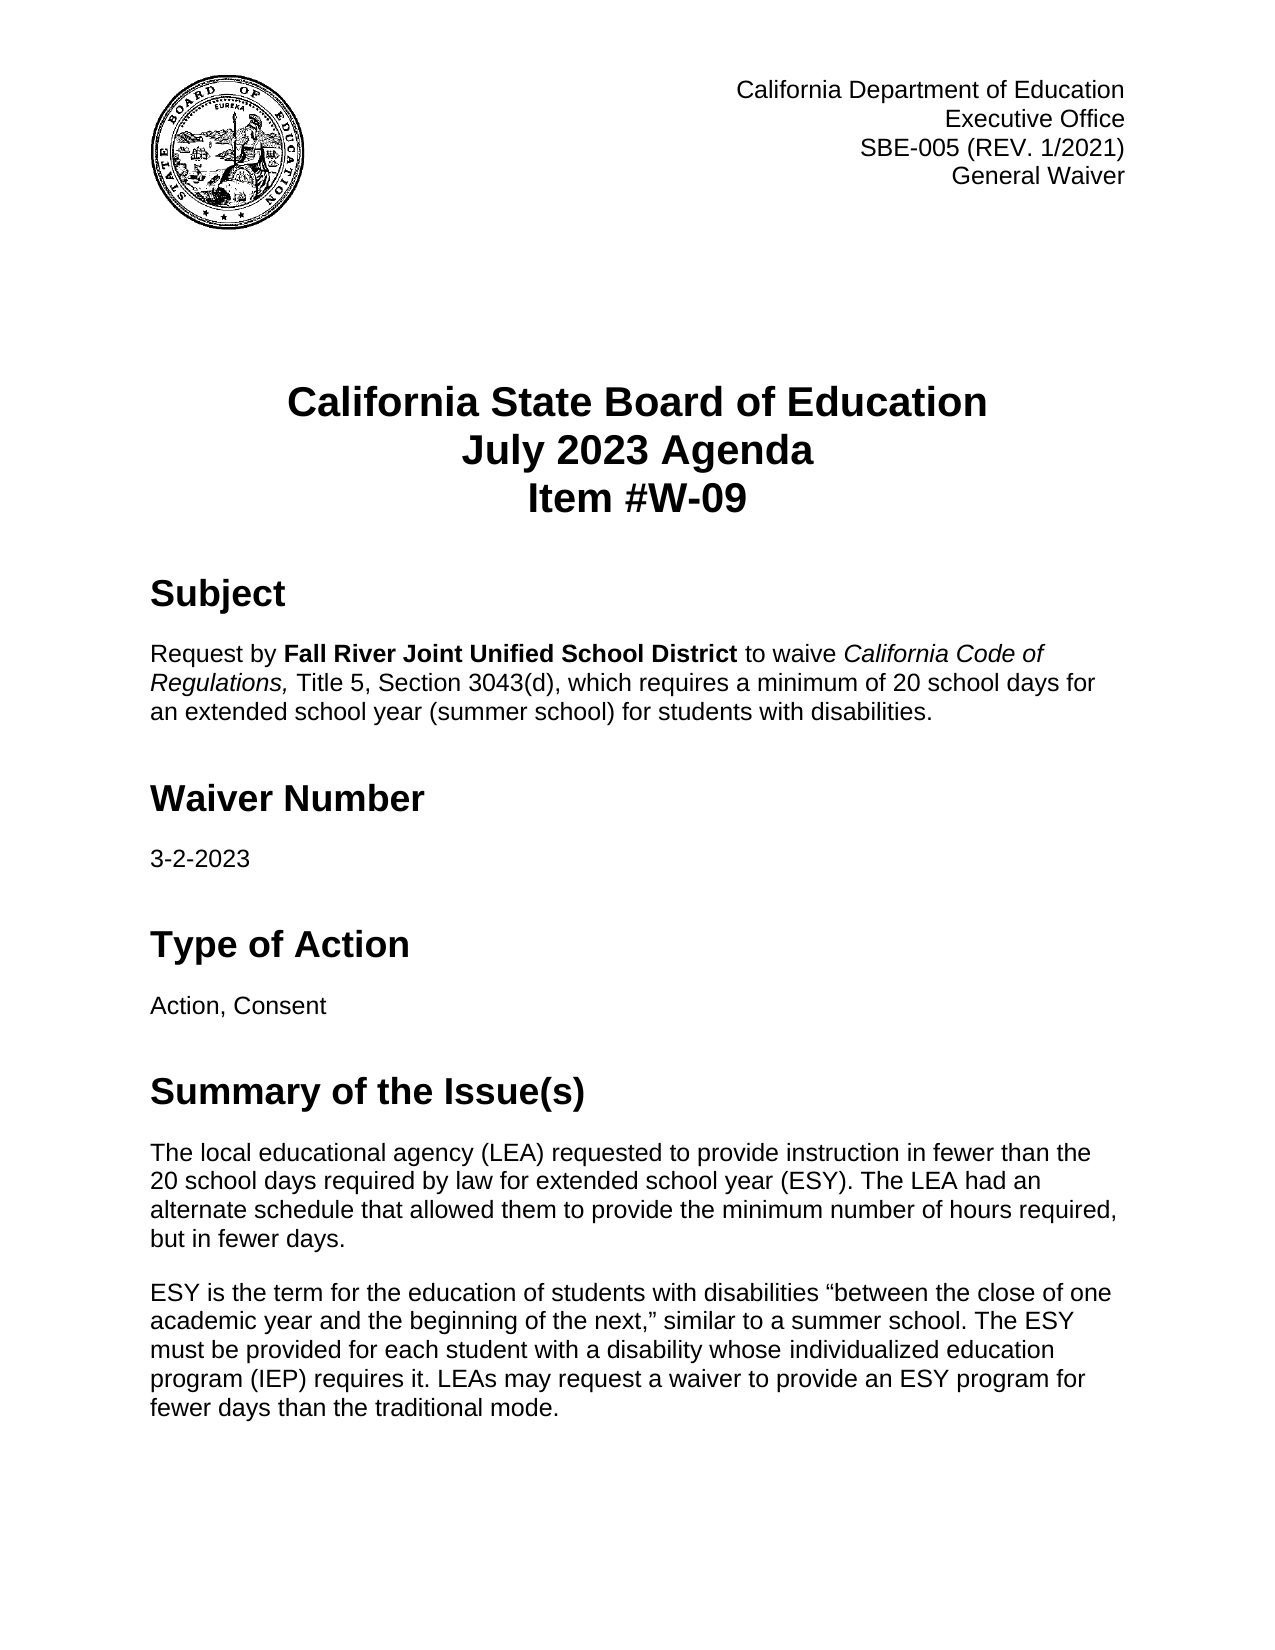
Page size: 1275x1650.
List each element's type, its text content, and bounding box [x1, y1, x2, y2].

text Action, Consent [150, 991, 1125, 1019]
text Request by Fall River Joint Unified School District to waive California Code of Regulations, Title 5, Section 3043(d), which requires a minimum of 20 school days for an extended school year (summer school) for students with disabilities. [150, 639, 1125, 726]
text ESY is the term for the education of students with disabilities “between the close of one academic year and the beginning of the next,” similar to a summer school. The ESY must be provided for each student with a disability whose individualized education program (IEP) requires it. LEAs may request a waiver to provide an ESY program for fewer days than the traditional mode. [150, 1278, 1125, 1421]
text California Department of Education [675, 75, 1125, 104]
subtitle Waiver Number [150, 776, 1125, 819]
text 3-2-2023 [150, 844, 1125, 873]
text General Waiver [675, 161, 1125, 190]
text The local educational agency (LEA) requested to provide instruction in fewer than the 20 school days required by law for extended school year (ESY). The LEA had an alternate schedule that allowed them to provide the minimum number of hours required, but in fewer days. [150, 1138, 1125, 1253]
subtitle California State Board of Education July 2023 Agenda Item #W-09 [150, 378, 1125, 521]
picture [150, 75, 305, 230]
text Executive Office [675, 104, 1125, 132]
subtitle Type of Action [150, 923, 1125, 966]
text SBE-005 (REV. 1/2021) [675, 132, 1125, 161]
subtitle Summary of the Issue(s) [150, 1069, 1125, 1113]
subtitle Subject [150, 571, 1125, 614]
